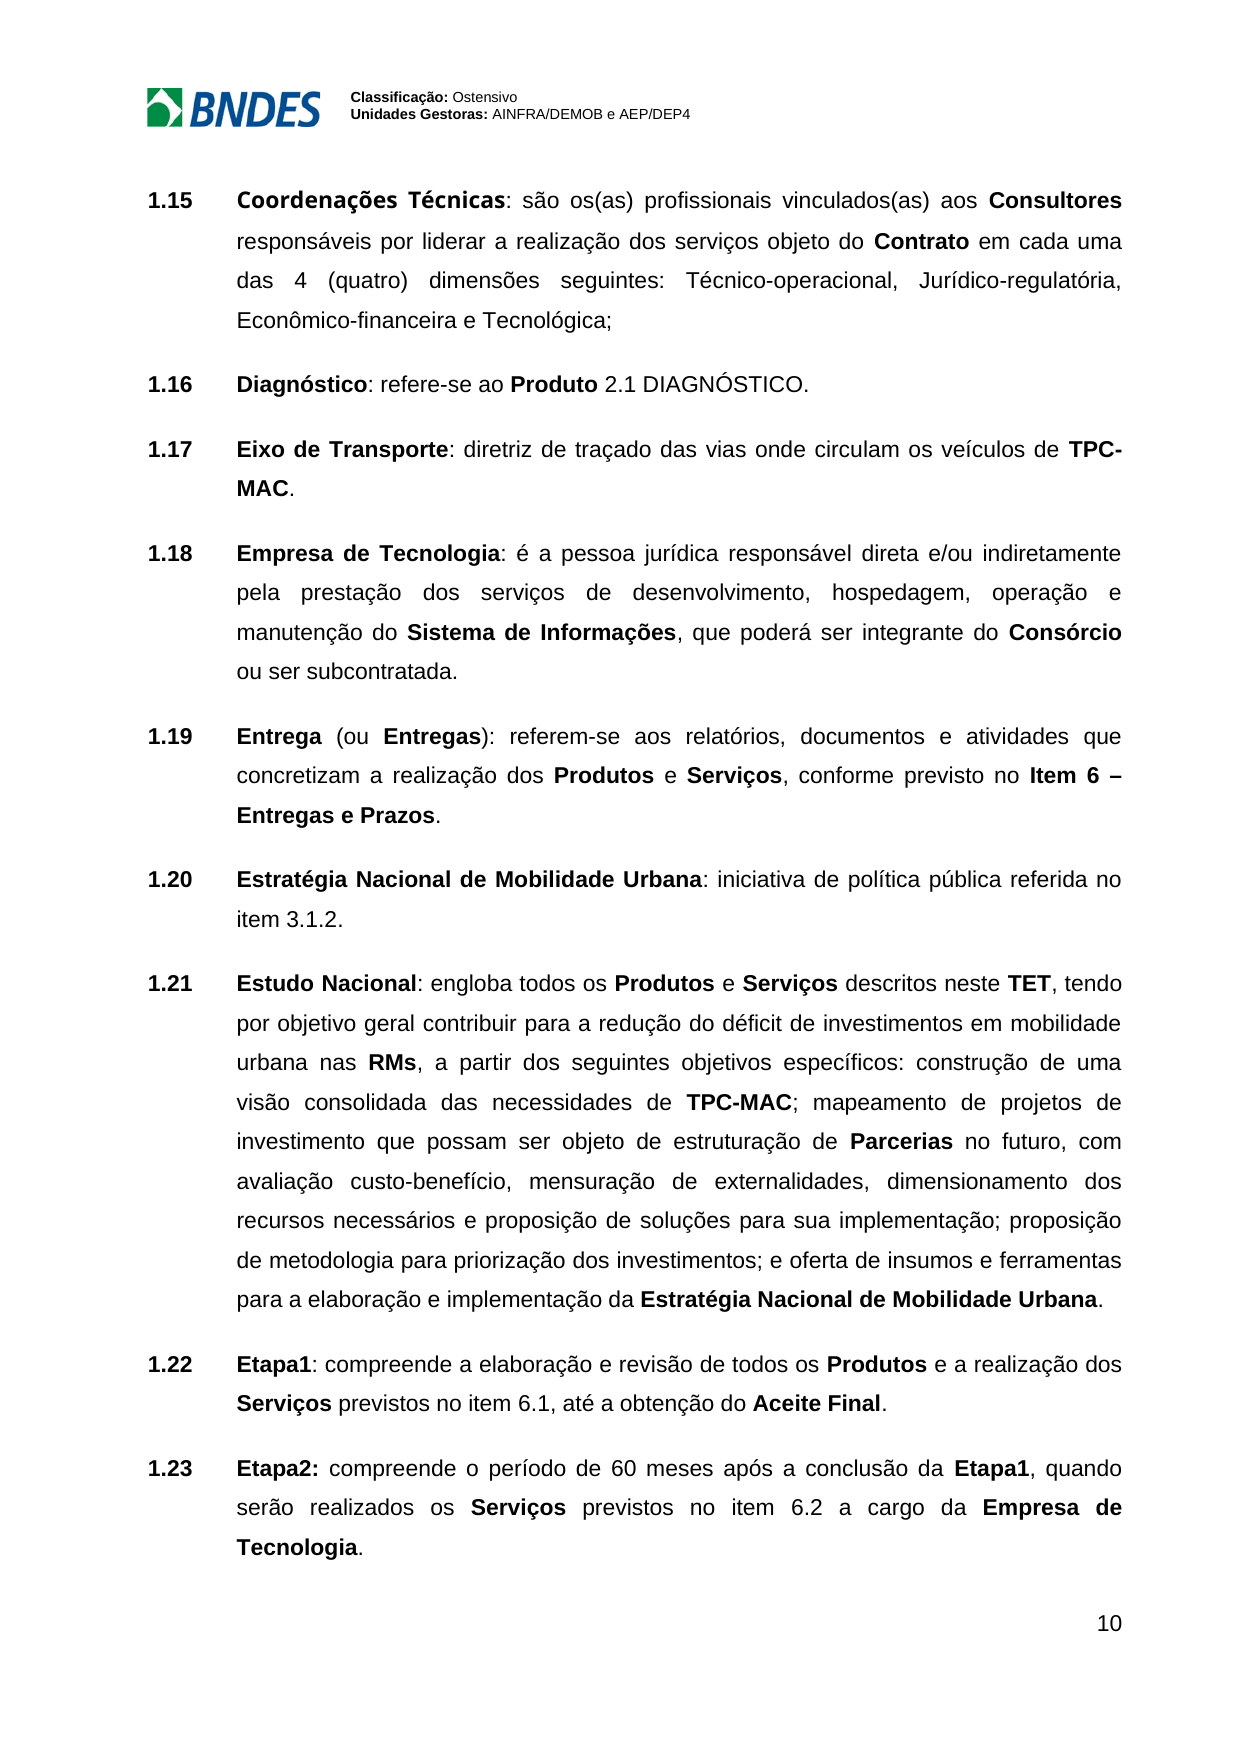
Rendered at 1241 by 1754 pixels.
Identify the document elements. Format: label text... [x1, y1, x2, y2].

list Diagnóstico: refere-se ao Produto 2.1 DIAGNÓSTICO. [148, 371, 1122, 398]
list Entrega (ou Entregas): referem-se aos relatórios, documentos e atividades que concretizam a realização dos Produtos e Serviços, conforme previsto no Item 6 – Entregas e Prazos. [148, 723, 1122, 828]
picture [147, 88, 321, 127]
list Empresa de Tecnologia: é a pessoa jurídica responsável direta e/ou indiretamente pela prestação dos serviços de desenvolvimento, hospedagem, operação e manutenção do Sistema de Informações, que poderá ser integrante do Consórcio ou ser subcontratada. [148, 540, 1122, 685]
list Estudo Nacional: engloba todos os Produtos e Serviços descritos neste TET, tendo por objetivo geral contribuir para a redução do déficit de investimentos em mobilidade urbana nas RMs, a partir dos seguintes objetivos específicos: construção de uma visão consolidada das necessidades de TPC-MAC; mapeamento de projetos de investimento que possam ser objeto de estruturação de Parcerias no futuro, com avaliação custo-benefício, mensuração de externalidades, dimensionamento dos recursos necessários e proposição de soluções para sua implementação; proposição de metodologia para priorização dos investimentos; e oferta de insumos e ferramentas para a elaboração e implementação da Estratégia Nacional de Mobilidade Urbana. [148, 970, 1122, 1312]
list Etapa1: compreende a elaboração e revisão de todos os Produtos e a realização dos Serviços previstos no item 6.1, até a obtenção do Aceite Final. [148, 1351, 1122, 1416]
list Eixo de Transporte: diretriz de traçado das vias onde circulam os veículos de TPC-MAC. [148, 436, 1122, 502]
list Coordenações Técnicas: são os(as) profissionais vinculados(as) aos Consultores responsáveis por liderar a realização dos serviços objeto do Contrato em cada uma das 4 (quatro) dimensões seguintes: Técnico-operacional, Jurídico-regulatória, Econômico-financeira e Tecnológica; [148, 184, 1122, 333]
list Etapa2: compreende o período de 60 meses após a conclusão da Etapa1, quando serão realizados os Serviços previstos no item 6.2 a cargo da Empresa de Tecnologia. [148, 1454, 1122, 1560]
list Estratégia Nacional de Mobilidade Urbana: iniciativa de política pública referida no item 3.1.2. [148, 866, 1122, 932]
